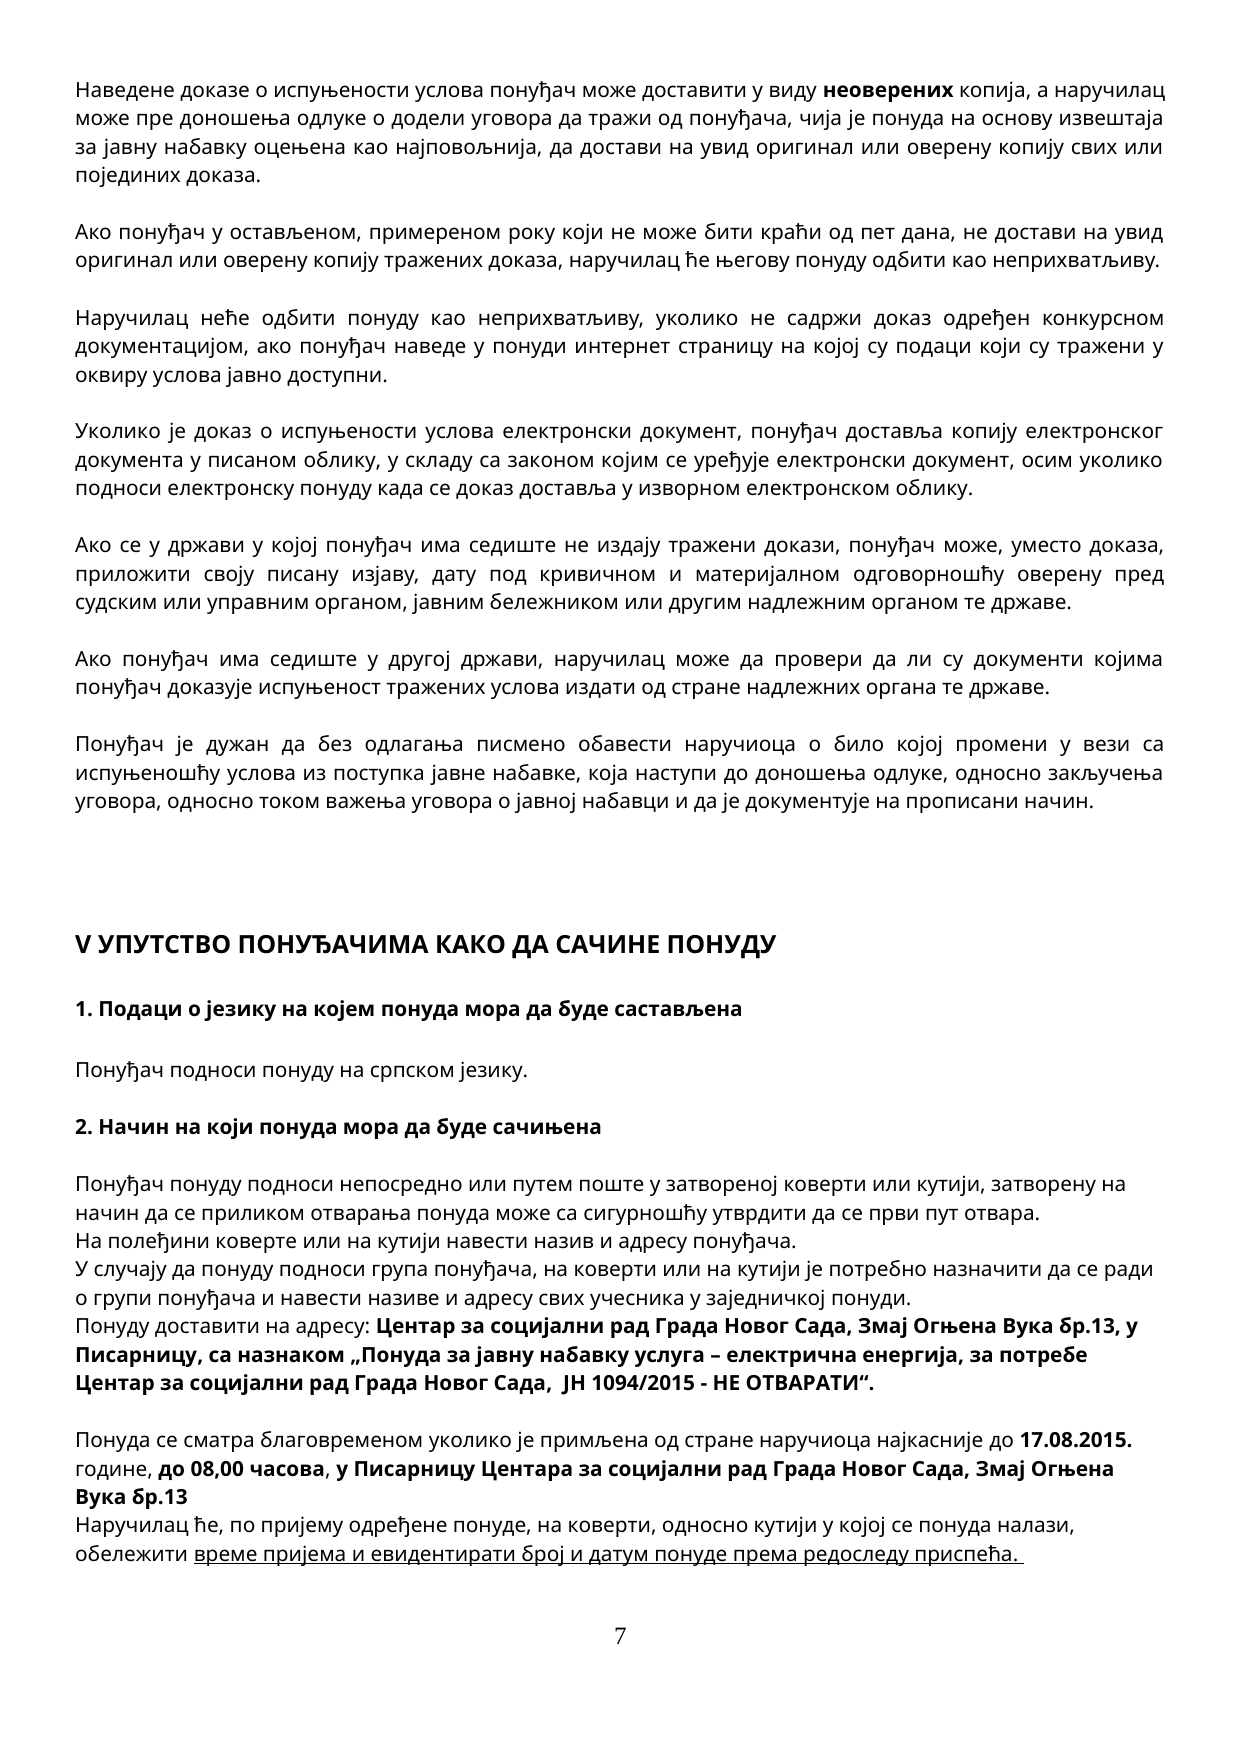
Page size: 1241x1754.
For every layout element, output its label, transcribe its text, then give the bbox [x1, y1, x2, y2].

text Наручилац ће, по пријему одређене понуде, на коверти, односно кутији у којој се понуда налази, обележити време пријема и евидентирати број и датум понуде према редоследу приспећа. [75, 1511, 1165, 1567]
text 1. Подаци о језику на којем понуда мора да буде састављена [75, 994, 1165, 1023]
text У случају да понуду подноси група понуђача, на коверти или на кутији је потребно назначити да се ради о групи понуђача и навести називе и адресу свих учесника у заједничкој понуди. [75, 1254, 1165, 1311]
text На полеђини коверте или на кутији навести назив и адресу понуђача. [75, 1226, 1165, 1254]
text Понуда се сматра благовременом уколико је примљена од стране наручиоца најкасније до 17.08.2015. године, до 08,00 часова, у Писарницу Центарa за социјални рад Града Новог Сада, Змај Огњена Вука бр.13 [75, 1425, 1165, 1511]
list Наручилац неће одбити понуду као неприхватљиву, уколико не садржи доказ одређен конкурсном документацијом, ако понуђач наведе у понуди интернет страницу на којој су подаци који су тражени у оквиру услова јавно доступни. [75, 303, 1165, 388]
text Понуду доставити на адресу: Центар за социјални рад Града Новог Сада, Змај Огњена Вука бр.13, у Писарницу, са назнаком „Понуда за јавну набавку услуга – електрична енергија, за потребе Центар за социјални рад Града Новог Сада, ЈН 1094/2015 - НЕ ОТВАРАТИ“. [75, 1311, 1165, 1397]
text V УПУТСТВО ПОНУЂАЧИМА КАКО ДА САЧИНЕ ПОНУДУ [75, 926, 1165, 960]
text Понуђач понуду подноси непосредно или путем поште у затвореној коверти или кутији, затворену на начин да се приликом отварања понуда може са сигурношћу утврдити да се први пут отвара. [75, 1169, 1165, 1226]
list Наведене доказе о испуњености услова понуђач може доставити у виду неоверених копија, а наручилац може пре доношења одлуке о додели уговора да тражи од понуђача, чија је понуда на основу извештаја за јавну набавку оцењена као најповољнија, да достави на увид оригинал или оверену копију свих или појединих доказа. [75, 75, 1165, 189]
list Ако понуђач у остављеном, примереном року који не може бити краћи од пет дана, не достави на увид оригинал или оверену копију тражених доказа, наручилац ће његову понуду одбити као неприхватљиву. [75, 217, 1165, 274]
list Ако се у држави у којој понуђач има седиште не издају тражени докази, понуђач може, уместо доказа, приложити своју писану изјаву, дату под кривичном и материјалном одговорношћу оверену пред судским или управним органом, јавним бележником или другим надлежним органом те државе. [75, 530, 1165, 616]
text Понуђач подноси понуду на српском језику. [75, 1056, 1165, 1084]
list Ако понуђач има седиште у другој држави, наручилац може да провери да ли су документи којима понуђач доказује испуњеност тражених услова издати од стране надлежних органа те државе. [75, 644, 1165, 701]
text 2. Начин на који понуда мора да буде сачињена [75, 1112, 1165, 1141]
text Уколико је доказ о испуњености услова електронски документ, понуђач доставља копију електронског документа у писаном облику, у складу са законом којим се уређује електронски документ, осим уколико подноси електронску понуду када се доказ доставља у изворном електронском облику. [75, 417, 1165, 502]
list Понуђач је дужан да без одлагања писмено обавести наручиоца о било којој промени у вези са испуњеношћу услова из поступка јавне набавке, која наступи до доношења одлуке, односно закључења уговора, односно током важења уговора о јавној набавци и да је документује на прописани начин. [75, 729, 1165, 815]
